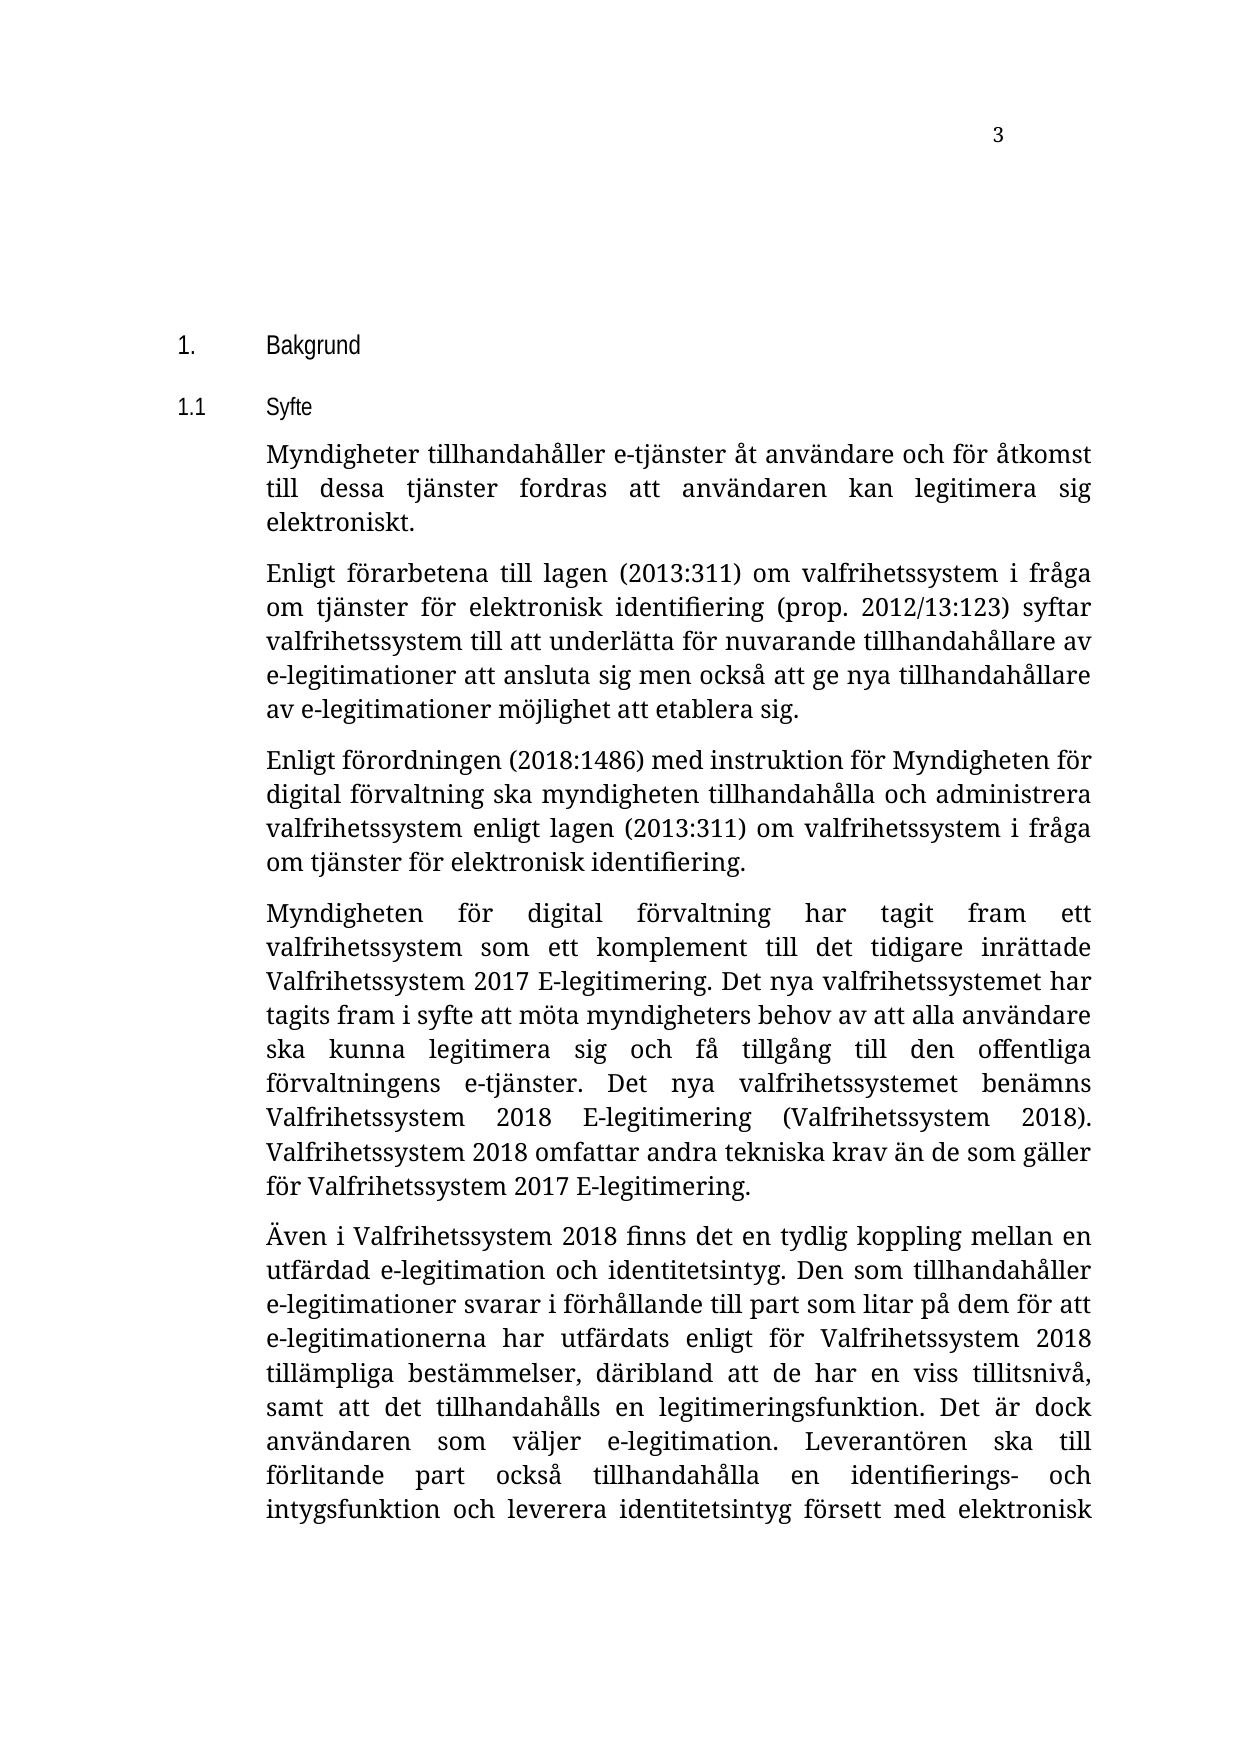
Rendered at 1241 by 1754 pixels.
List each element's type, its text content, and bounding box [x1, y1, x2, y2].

text Enligt förarbetena till lagen (2013:311) om valfrihetssystem i fråga om tjänster för elektronisk identifiering (prop. 2012/13:123) syftar valfrihetssystem till att underlätta för nuvarande tillhandahållare av e-legitimationer att ansluta sig men också att ge nya tillhandahållare av e-legitimationer möjlighet att etablera sig. [266, 556, 1092, 726]
text Myndigheter tillhandahåller e-tjänster åt användare och för åtkomst till dessa tjänster fordras att användaren kan legitimera sig elektroniskt. [266, 437, 1092, 539]
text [266, 1219, 1092, 1526]
subtitle 1. Bakgrund [177, 329, 1092, 360]
text Myndigheten för digital förvaltning har tagit fram ett valfrihetssystem som ett komplement till det tidigare inrättade Valfrihetssystem 2017 E-legitimering. Det nya valfrihetssystemet har tagits fram i syfte att möta myndigheters behov av att alla användare ska kunna legitimera sig och få tillgång till den offentliga förvaltningens e-tjänster. Det nya valfrihetssystemet benämns Valfrihetssystem 2018 E-legitimering (Valfrihetssystem 2018). Valfrihetssystem 2018 omfattar andra tekniska krav än de som gäller för Valfrihetssystem 2017 E-legitimering. [266, 896, 1092, 1202]
subtitle 1.1 Syfte [177, 389, 1092, 420]
text Enligt förordningen (2018:1486) med instruktion för Myndigheten för digital förvaltning ska myndigheten tillhandahålla och administrera valfrihetssystem enligt lagen (2013:311) om valfrihetssystem i fråga om tjänster för elektronisk identifiering. [266, 743, 1092, 879]
